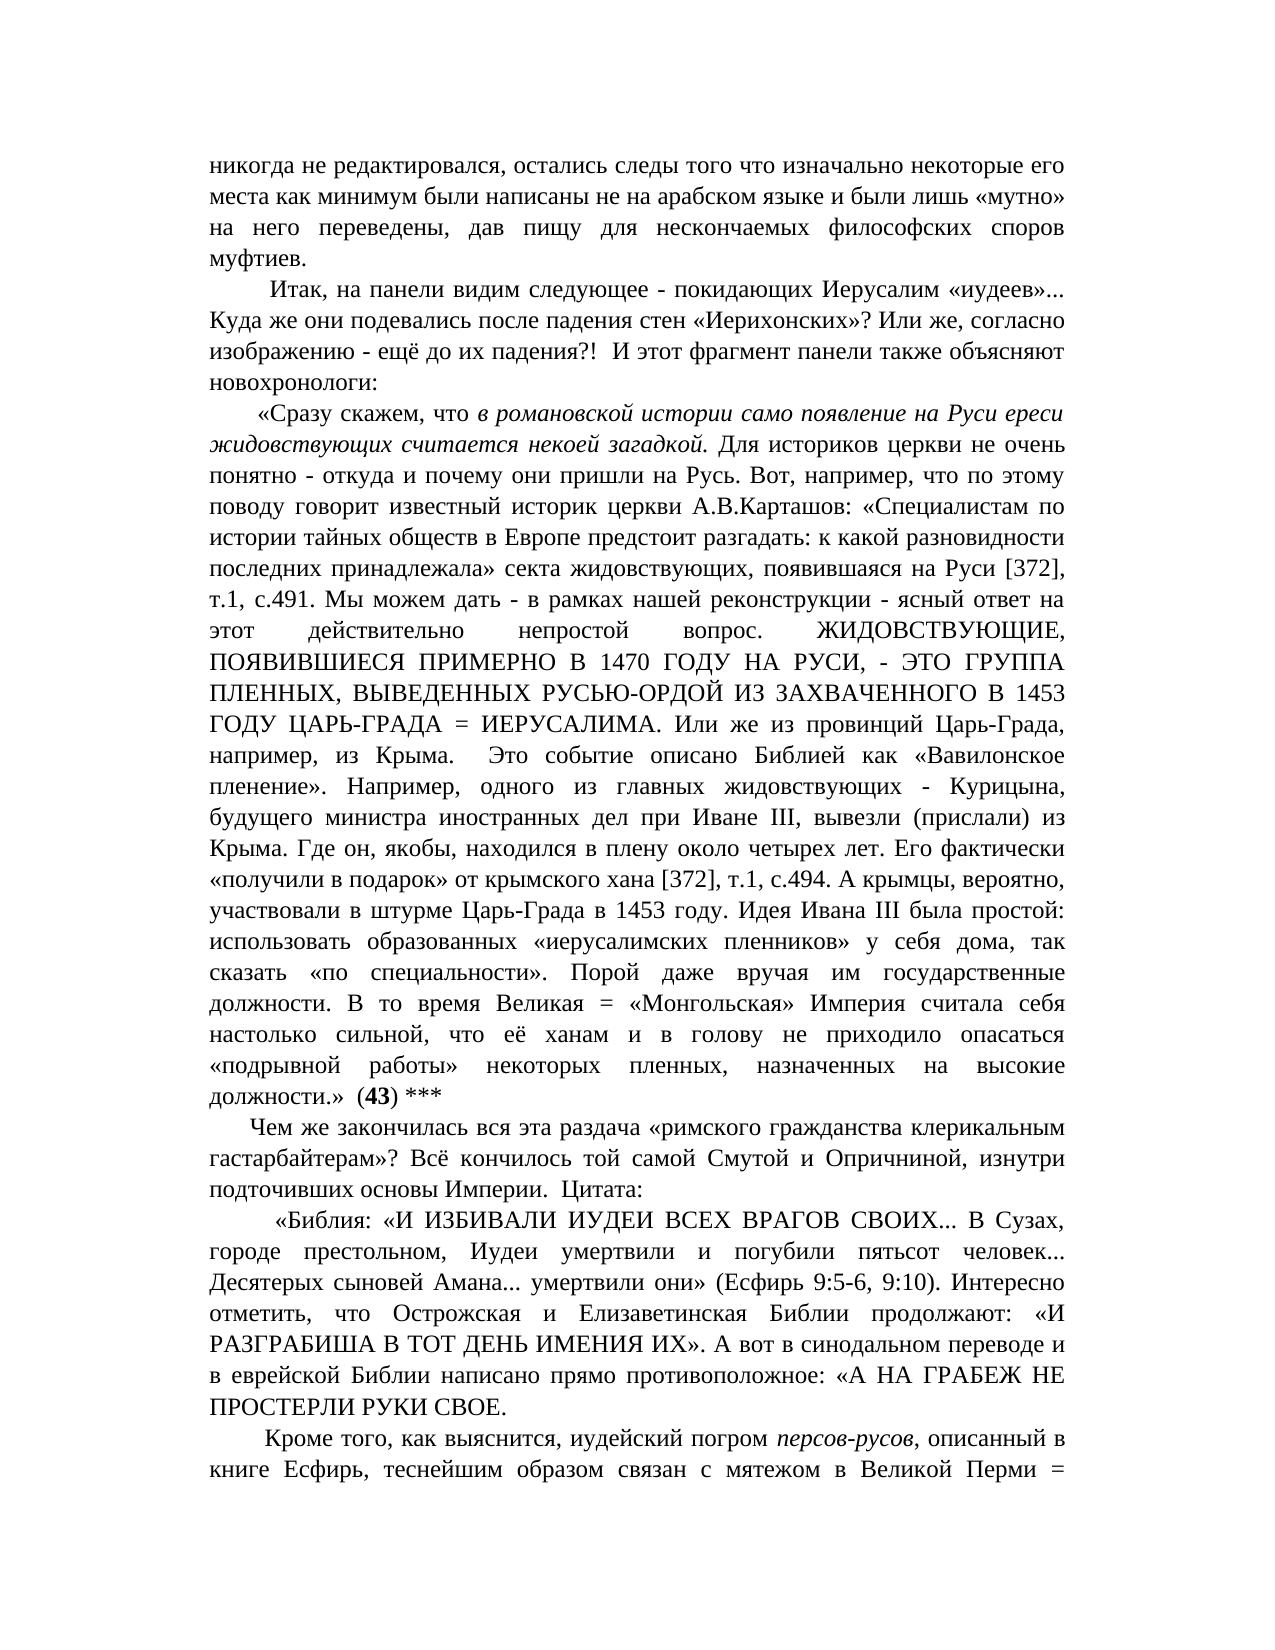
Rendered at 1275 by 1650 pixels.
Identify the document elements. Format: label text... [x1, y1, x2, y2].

text «Сразу скажем, что в романовской истории само появление на Руси ереси жидовствующих считается некоей загадкой. Для историков церкви не очень понятно - откуда и почему они пришли на Русь. Вот, например, что по этому поводу говорит известный историк церкви А.В.Карташов: «Специалистам по истории тайных обществ в Европе предстоит разгадать: к какой разновидности последних принадлежала» секта жидовствующих, появившаяся на Руси [372], т.1, с.491. Мы можем дать - в рамках нашей реконструкции - ясный ответ на этот действительно непростой вопрос. ЖИДОВСТВУЮЩИЕ, ПОЯВИВШИЕСЯ ПРИМЕРНО В 1470 ГОДУ НА РУСИ, - ЭТО ГРУППА ПЛЕННЫХ, ВЫВЕДЕННЫХ РУСЬЮ-ОРДОЙ ИЗ ЗАХВАЧЕННОГО В 1453 ГОДУ ЦАРЬ-ГРАДА = ИЕРУСАЛИМА. Или же из провинций Царь-Града, например, из Крыма. Это событие описано Библией как «Вавилонское пленение». Например, одного из главных жидовствующих - Курицына, будущего министра иностранных дел при Иване III, вывезли (прислали) из Крыма. Где он, якобы, находился в плену около четырех лет. Его фактически «получили в подарок» от крымского хана [372], т.1, с.494. А крымцы, вероятно, участвовали в штурме Царь-Града в 1453 году. Идея Ивана III была простой: использовать образованных «иерусалимских пленников» у себя дома, так сказать «по специальности». Порой даже вручая им государственные должности. В то время Великая = «Монгольская» Империя считала себя настолько сильной, что её ханам и в голову не приходило опасаться «подрывной работы» некоторых пленных, назначенных на высокие должности.» (43) *** [209, 398, 1066, 1110]
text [209, 1423, 1066, 1482]
text «Библия: «И ИЗБИВАЛИ ИУДЕИ ВСЕХ ВРАГОВ СВОИХ... В Сузах, городе престольном, Иудеи умертвили и погубили пятьсот человек... Десятерых сыновей Амана... умертвили они» (Есфирь 9:5-6, 9:10). Интересно отметить, что Острожская и Елизаветинская Библии продолжают: «И РАЗГРАБИША В ТОТ ДЕНЬ ИМЕНИЯ ИХ». А вот в синодальном переводе и в еврейской Библии написано прямо противоположное: «А НА ГРАБЕЖ НЕ ПРОСТЕРЛИ РУКИ СВОЕ. [209, 1205, 1066, 1420]
text Чем же закончилась вся эта раздача «римского гражданства клерикальным гастарбайтерам»? Всё кончилось той самой Смутой и Опричниной, изнутри подточивших основы Империи. Цитата: [209, 1112, 1066, 1203]
text Итак, на панели видим следующее - покидающих Иерусалим «иудеев»... Куда же они подевались после падения стен «Иерихонских»? Или же, согласно изображению - ещё до их падения?! И этот фрагмент панели также объясняют новохронологи: [209, 274, 1066, 396]
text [209, 150, 1066, 272]
